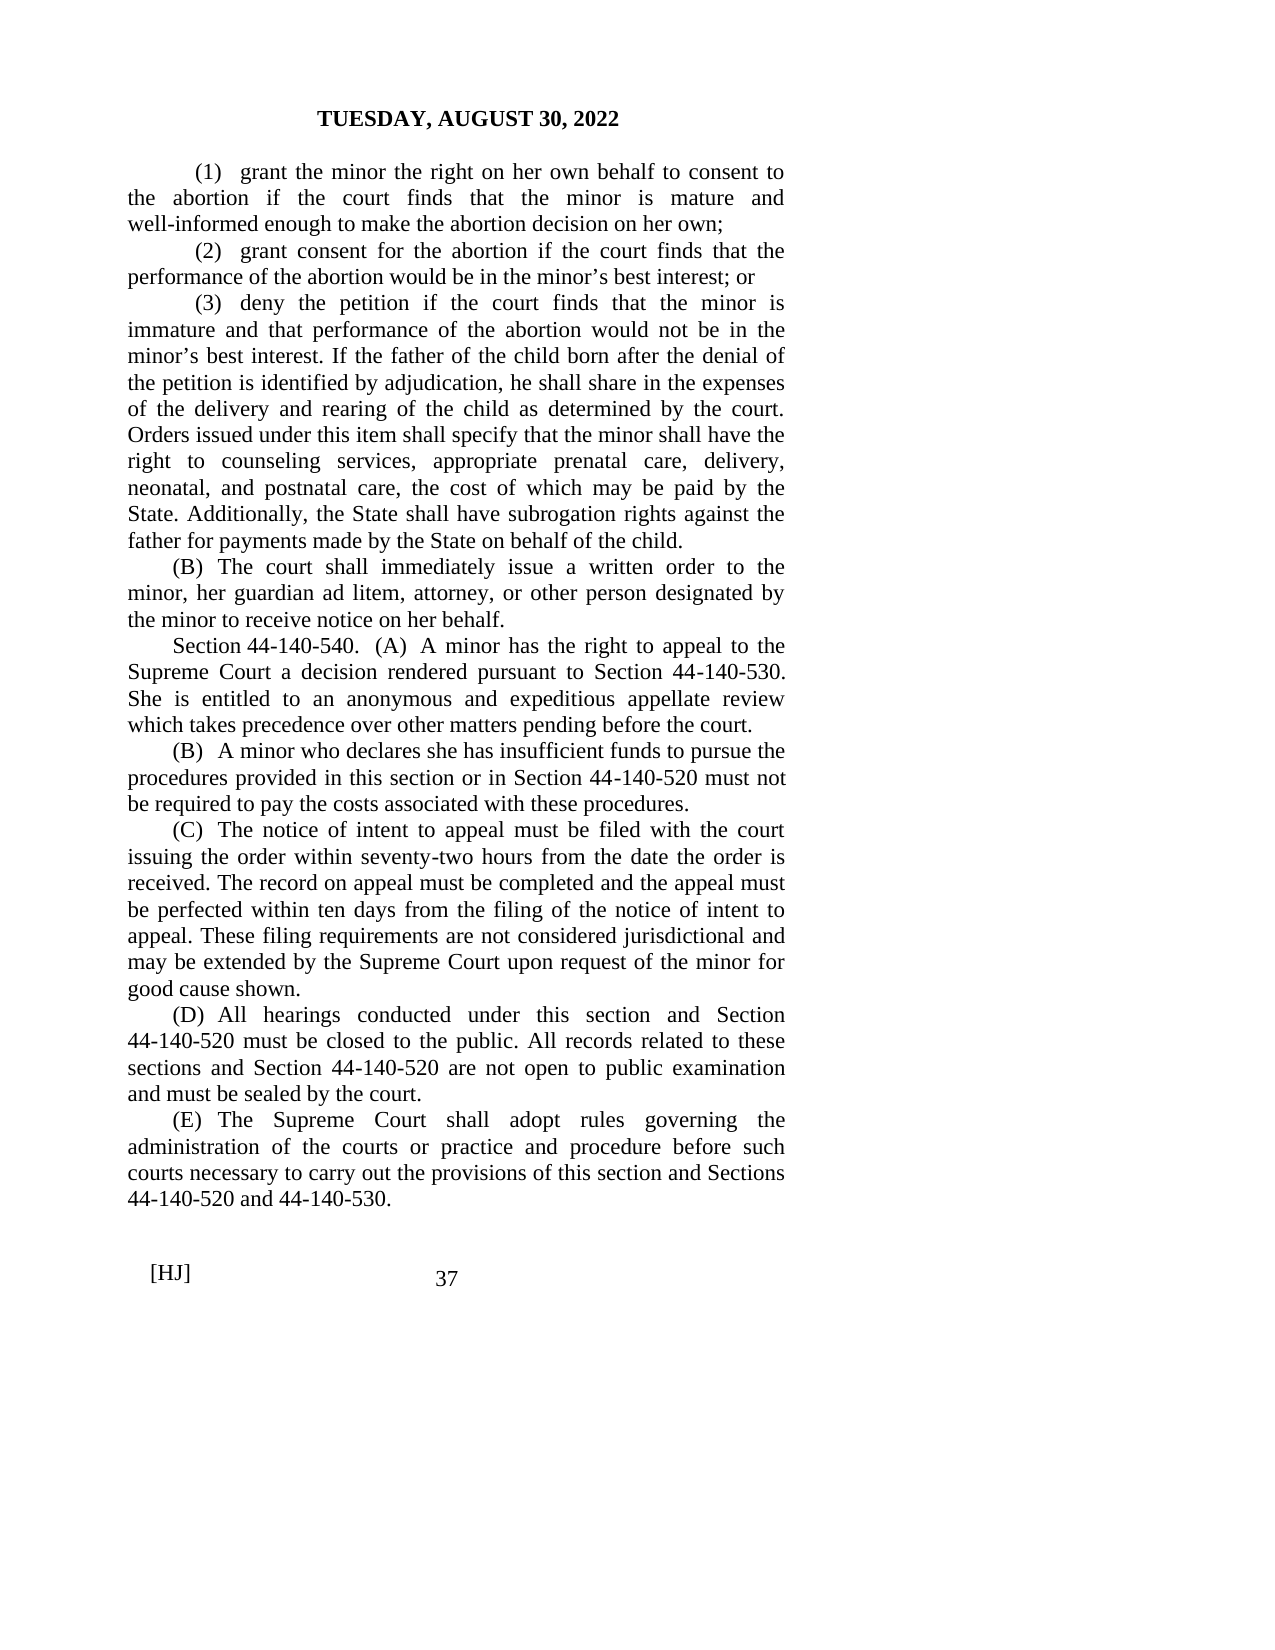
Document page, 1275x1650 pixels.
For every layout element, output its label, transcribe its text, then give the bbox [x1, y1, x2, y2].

text (3) deny the petition if the court finds that the minor is immature and that performance of the abortion would not be in the minor’s best interest. If the father of the child born after the denial of the petition is identified by adjudication, he shall share in the expenses of the delivery and rearing of the child as determined by the court. Orders issued under this item shall specify that the minor shall have the right to counseling services, appropriate prenatal care, delivery, neonatal, and postnatal care, the cost of which may be paid by the State. Additionally, the State shall have subrogation rights against the father for payments made by the State on behalf of the child. [127, 289, 786, 553]
text Section 44-140-540. (A) A minor has the right to appeal to the Supreme Court a decision rendered pursuant to Section 44-140-530. She is entitled to an anonymous and expeditious appellate review which takes precedence over other matters pending before the court. [127, 632, 786, 737]
text (2) grant consent for the abortion if the court finds that the performance of the abortion would be in the minor’s best interest; or [127, 237, 786, 289]
text (E) The Supreme Court shall adopt rules governing the administration of the courts or practice and procedure before such courts necessary to carry out the provisions of this section and Sections 44-140-520 and 44-140-530. [127, 1106, 786, 1212]
text (C) The notice of intent to appeal must be filed with the court issuing the order within seventy-two hours from the date the order is received. The record on appeal must be completed and the appeal must be perfected within ten days from the filing of the notice of intent to appeal. These filing requirements are not considered jurisdictional and may be extended by the Supreme Court upon request of the minor for good cause shown. [127, 817, 786, 1001]
text (B) The court shall immediately issue a written order to the minor, her guardian ad litem, attorney, or other person designated by the minor to receive notice on her behalf. [127, 553, 786, 632]
text (D) All hearings conducted under this section and Section 44-140-520 must be closed to the public. All records related to these sections and Section 44-140-520 are not open to public examination and must be sealed by the court. [127, 1001, 786, 1106]
text (B) A minor who declares she has insufficient funds to pursue the procedures provided in this section or in Section 44-140-520 must not be required to pay the costs associated with these procedures. [127, 737, 786, 817]
text (1) grant the minor the right on her own behalf to consent to the abortion if the court finds that the minor is mature and well-informed enough to make the abortion decision on her own; [127, 158, 786, 237]
